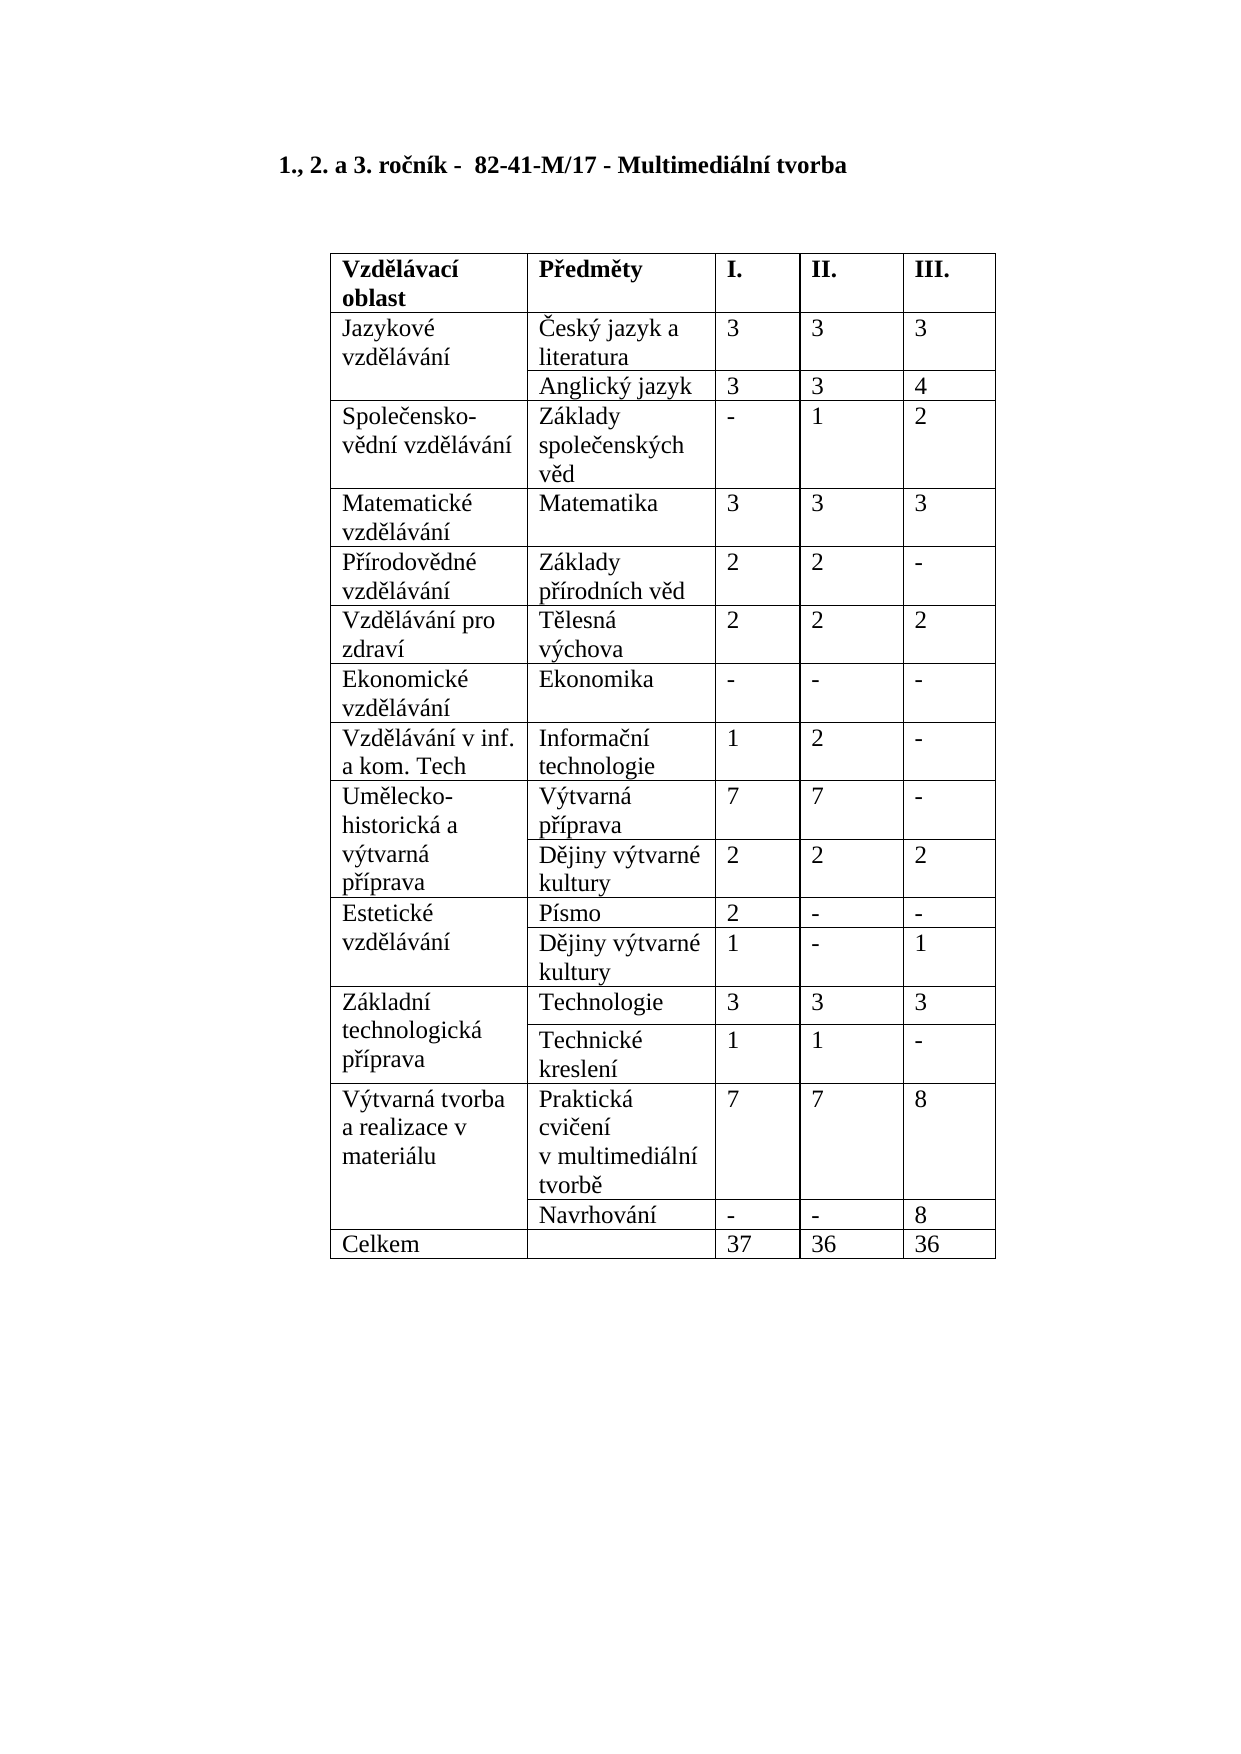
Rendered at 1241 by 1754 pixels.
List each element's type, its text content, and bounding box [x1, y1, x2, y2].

table_cell 2 [801, 723, 903, 780]
table_cell 7 [801, 1084, 903, 1199]
table_cell - [716, 664, 799, 722]
table_cell Matematické vzdělávání [331, 489, 527, 546]
table_cell - [801, 898, 903, 927]
table_cell - [801, 928, 903, 986]
table_cell Ekonomika [528, 664, 715, 722]
table_cell 2 [716, 547, 799, 604]
text 1., 2. a 3. ročník - 82-41-M/17 - Multimediální tvorba [278, 150, 1122, 179]
table_cell 7 [716, 781, 799, 839]
table_cell Vzdělávání v inf. a kom. Tech [331, 723, 527, 780]
table_cell - [801, 664, 903, 722]
table_cell 3 [904, 489, 995, 546]
table_cell Základy přírodních věd [528, 547, 715, 604]
table_cell Matematika [528, 489, 715, 546]
table_cell 7 [801, 781, 903, 839]
table_cell 3 [716, 371, 799, 400]
table_cell 2 [801, 606, 903, 663]
table_cell 3 [801, 371, 903, 400]
table_cell Technologie [528, 987, 715, 1024]
table_cell Ekonomické vzdělávání [331, 664, 527, 722]
table_cell 2 [904, 606, 995, 663]
table_cell 1 [716, 928, 799, 986]
table_cell 7 [716, 1084, 799, 1199]
table_cell Umělecko-historická a výtvarná příprava [331, 781, 527, 897]
table_cell 2 [716, 840, 799, 897]
table_cell Dějiny výtvarné kultury [528, 928, 715, 986]
table_cell - [904, 723, 995, 780]
table_header II. [801, 254, 903, 312]
table_cell 2 [904, 401, 995, 487]
table_cell Navrhování [528, 1200, 715, 1228]
table_cell Společensko-vědní vzdělávání [331, 401, 527, 487]
table_cell 8 [904, 1084, 995, 1199]
table_cell Tělesná výchova [528, 606, 715, 663]
table_cell 3 [716, 489, 799, 546]
table_cell - [904, 781, 995, 839]
table_cell - [904, 547, 995, 604]
table_cell [528, 1230, 715, 1258]
table_cell Celkem [331, 1230, 527, 1258]
table_cell Základní technologická příprava [331, 987, 527, 1083]
table_header Předměty [528, 254, 715, 312]
table_cell Technické kreslení [528, 1025, 715, 1083]
table_cell Písmo [528, 898, 715, 927]
table_cell - [904, 664, 995, 722]
table_cell Informační technologie [528, 723, 715, 780]
table_cell 2 [716, 898, 799, 927]
table_cell Výtvarná tvorba a realizace v materiálu [331, 1084, 527, 1228]
table_header III. [904, 254, 995, 312]
table_cell 36 [801, 1230, 903, 1258]
table_cell 3 [904, 313, 995, 370]
table_cell - [716, 1200, 799, 1228]
table_cell 2 [904, 840, 995, 897]
table_cell - [904, 898, 995, 927]
table_cell 36 [904, 1230, 995, 1258]
table_cell 1 [801, 1025, 903, 1083]
table_cell 2 [716, 606, 799, 663]
table_cell 4 [904, 371, 995, 400]
table_header Vzdělávací oblast [331, 254, 527, 312]
table_header I. [716, 254, 799, 312]
table_cell Jazykové vzdělávání [331, 313, 527, 400]
table_cell 2 [801, 840, 903, 897]
table_cell 1 [904, 928, 995, 986]
table_cell 3 [904, 987, 995, 1024]
table_cell - [801, 1200, 903, 1228]
table_cell - [716, 401, 799, 487]
table_cell 1 [801, 401, 903, 487]
table_cell 1 [716, 723, 799, 780]
table_cell 8 [904, 1200, 995, 1228]
table_cell Estetické vzdělávání [331, 898, 527, 986]
table_cell 3 [801, 313, 903, 370]
table_cell Český jazyk a literatura [528, 313, 715, 370]
table_cell Dějiny výtvarné kultury [528, 840, 715, 897]
table_cell Anglický jazyk [528, 371, 715, 400]
table_cell 2 [801, 547, 903, 604]
table_cell 3 [716, 987, 799, 1024]
table_cell Vzdělávání pro zdraví [331, 606, 527, 663]
table_cell 3 [801, 489, 903, 546]
table_cell Výtvarná příprava [528, 781, 715, 839]
table_cell Základy společenských věd [528, 401, 715, 487]
table_cell 3 [716, 313, 799, 370]
table_cell - [904, 1025, 995, 1083]
table_cell 37 [716, 1230, 799, 1258]
table_cell 1 [716, 1025, 799, 1083]
table_cell 3 [801, 987, 903, 1024]
table_cell Přírodovědné vzdělávání [331, 547, 527, 604]
table_cell Praktická cvičení v multimediální tvorbě [528, 1084, 715, 1199]
